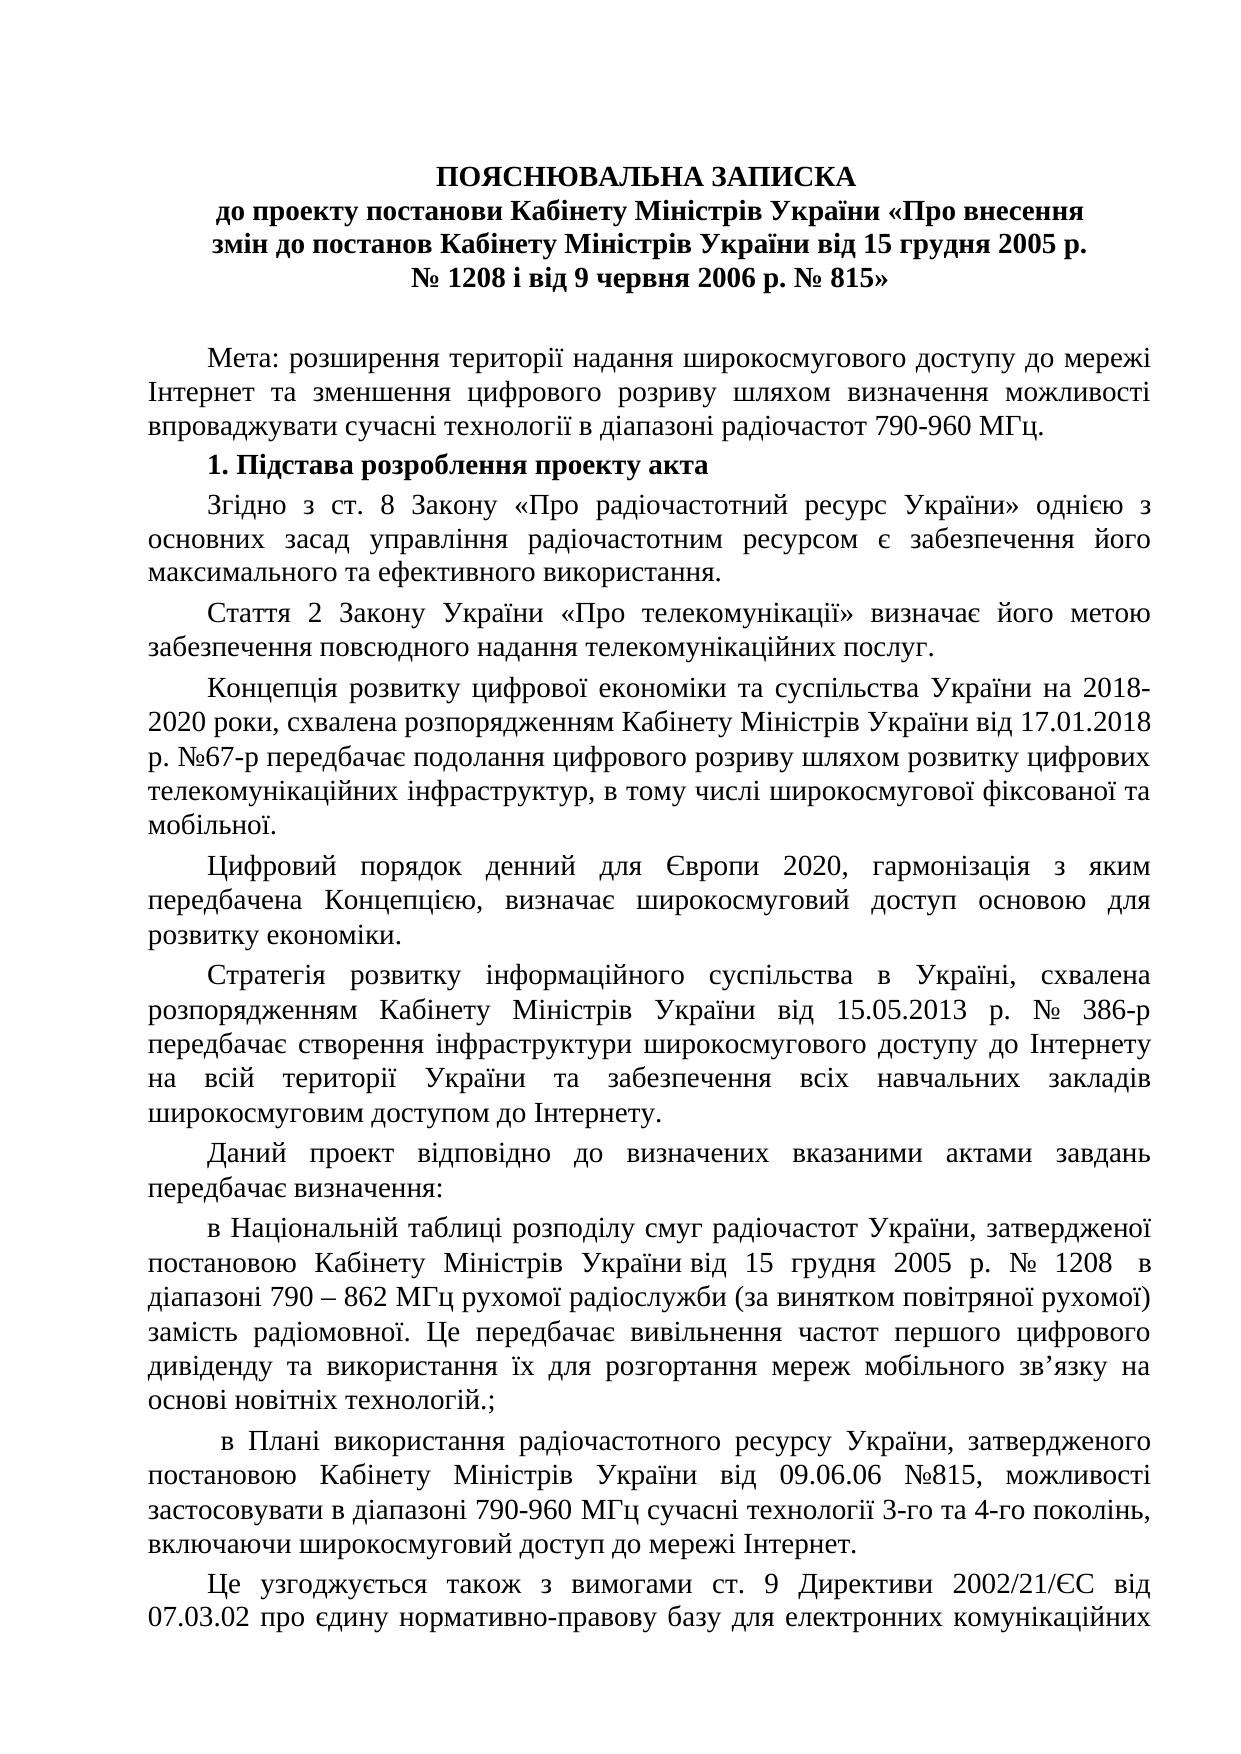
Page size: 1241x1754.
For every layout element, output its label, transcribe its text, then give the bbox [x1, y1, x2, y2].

text Цифровий порядок денний для Європи 2020, гармонізація з яким передбачена Концепцією, визначає широкосмуговий доступ основою для розвитку економіки. [148, 847, 1152, 950]
text ПОЯСНЮВАЛЬНА ЗАПИСКА до проекту постанови Кабінету Міністрів України «Про внесення змін до постанов Кабінету Міністрів України від 15 грудня 2005 р. № 1208 і від 9 червня 2006 р. № 815» [194, 159, 1105, 294]
text в Національній таблиці розподілу смуг радіочастот України, затвердженої постановою Кабінету Міністрів України від 15 грудня 2005 р. № 1208 в діапазоні 790 – 862 МГц рухомої радіослужби (за винятком повітряної рухомої) замість радіомовної. Це передбачає вивільнення частот першого цифрового дивіденду та використання їх для розгортання мереж мобільного зв’язку на основі новітніх технологій.; [148, 1210, 1152, 1416]
text 1. Підстава розроблення проекту акта [148, 447, 1152, 481]
text Концепція розвитку цифрової економіки та суспільства України на 2018-2020 роки, схвалена розпорядженням Кабінету Міністрів України від 17.01.2018 р. №67-р передбачає подолання цифрового розриву шляхом розвитку цифрових телекомунікаційних інфраструктур, в тому числі широкосмугової фіксованої та мобільної. [148, 669, 1152, 841]
text Згідно з ст. 8 Закону «Про радіочастотний ресурс України» однією з основних засад управління радіочастотним ресурсом є забезпечення його максимального та ефективного використання. [148, 487, 1152, 588]
text Даний проект відповідно до визначених вказаними актами завдань передбачає визначення: [148, 1135, 1152, 1203]
text Стаття 2 Закону України «Про телекомунікації» визначає його метою забезпечення повсюдного надання телекомунікаційних послуг. [148, 594, 1152, 663]
text в Плані використання радіочастотного ресурсу України, затвердженого постановою Кабінету Міністрів України від 09.06.06 №815, можливості застосовувати в діапазоні 790-960 МГц сучасні технології 3-го та 4-го поколінь, включаючи широкосмуговий доступ до мережі Інтернет. [148, 1422, 1152, 1560]
text Мета: розширення території надання широкосмугового доступу до мережі Інтернет та зменшення цифрового розриву шляхом визначення можливості впроваджувати сучасні технології в діапазоні радіочастот 790-960 МГц. [148, 341, 1152, 441]
text Стратегія розвитку інформаційного суспільства в Україні, схвалена розпорядженням Кабінету Міністрів України від 15.05.2013 р. № 386-р передбачає створення інфраструктури широкосмугового доступу до Інтернету на всій території України та забезпечення всіх навчальних закладів широкосмуговим доступом до Інтернету. [148, 957, 1152, 1128]
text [148, 1566, 1152, 1633]
